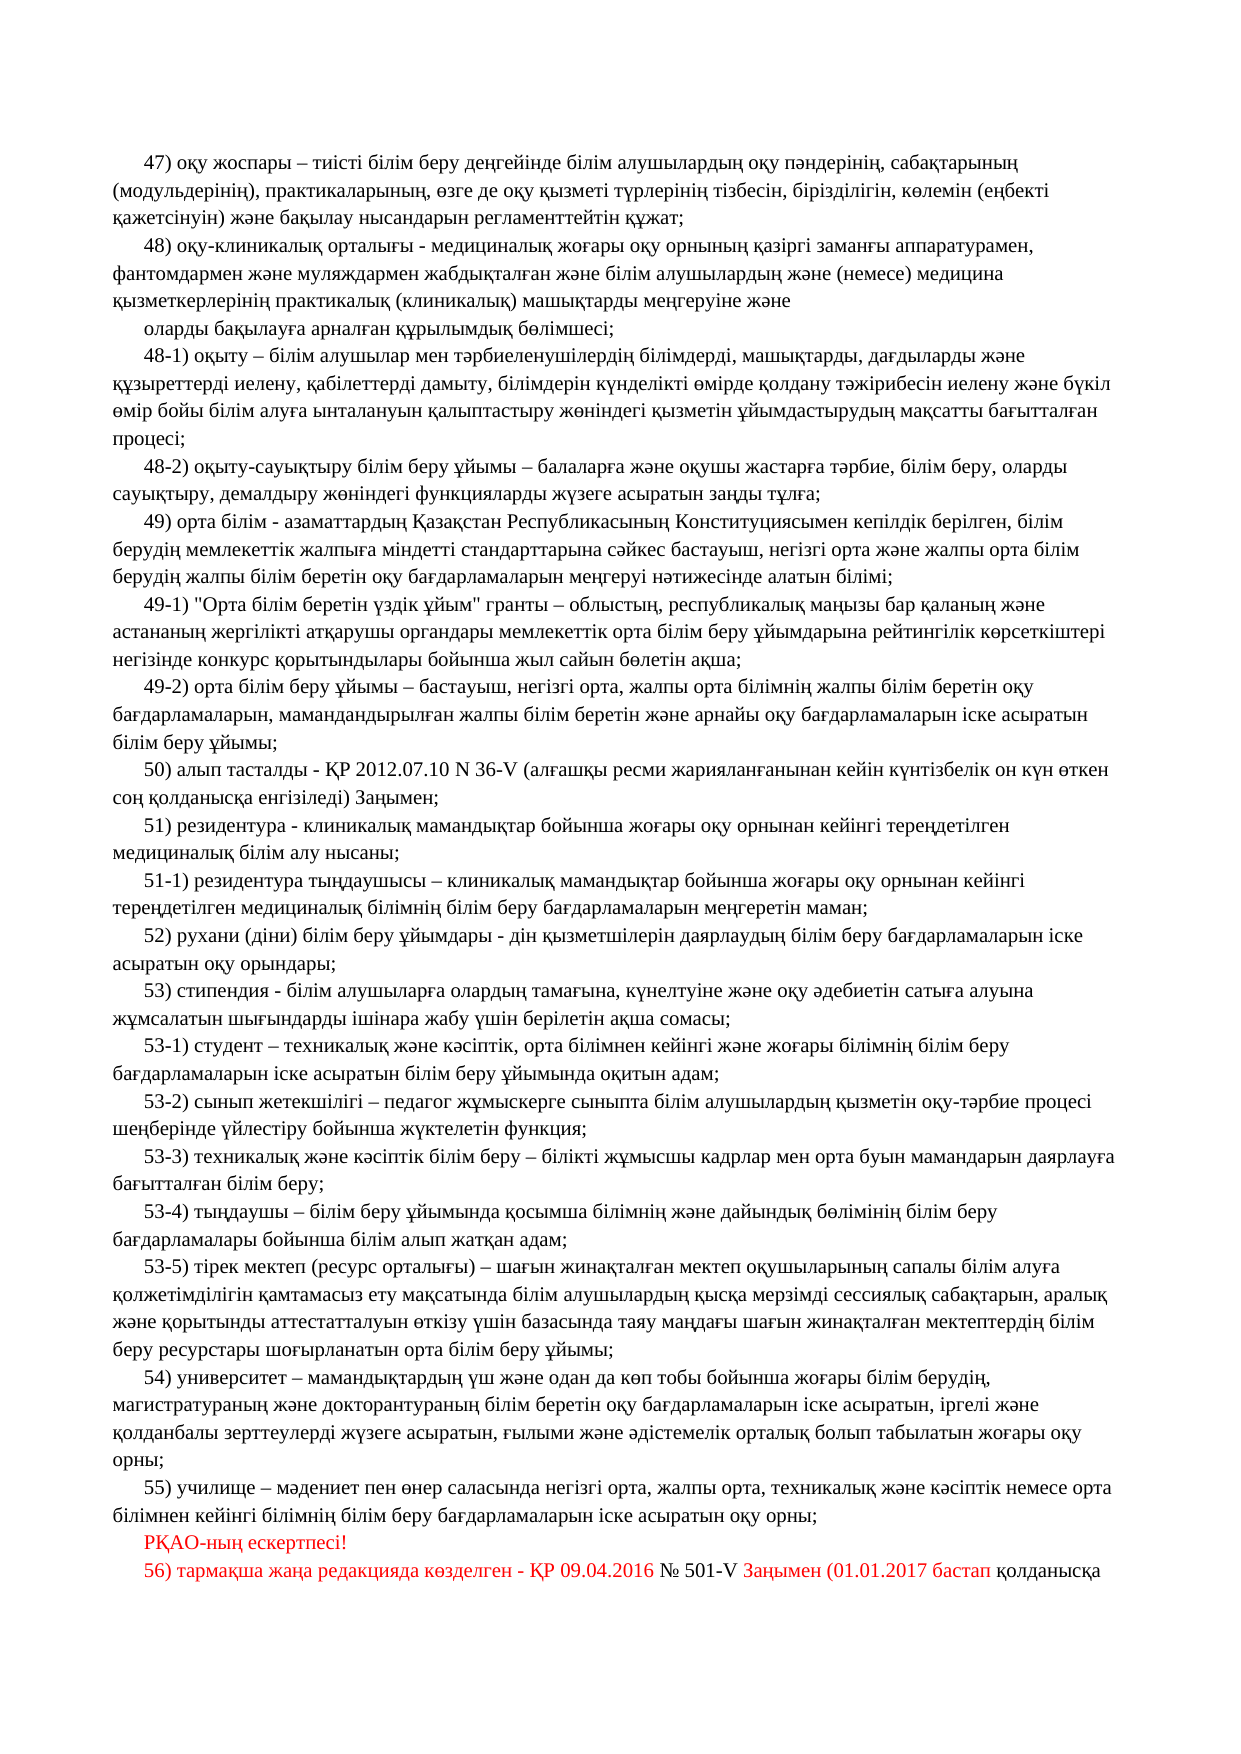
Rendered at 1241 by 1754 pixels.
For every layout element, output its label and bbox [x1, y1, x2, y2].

text [112, 150, 1128, 1582]
